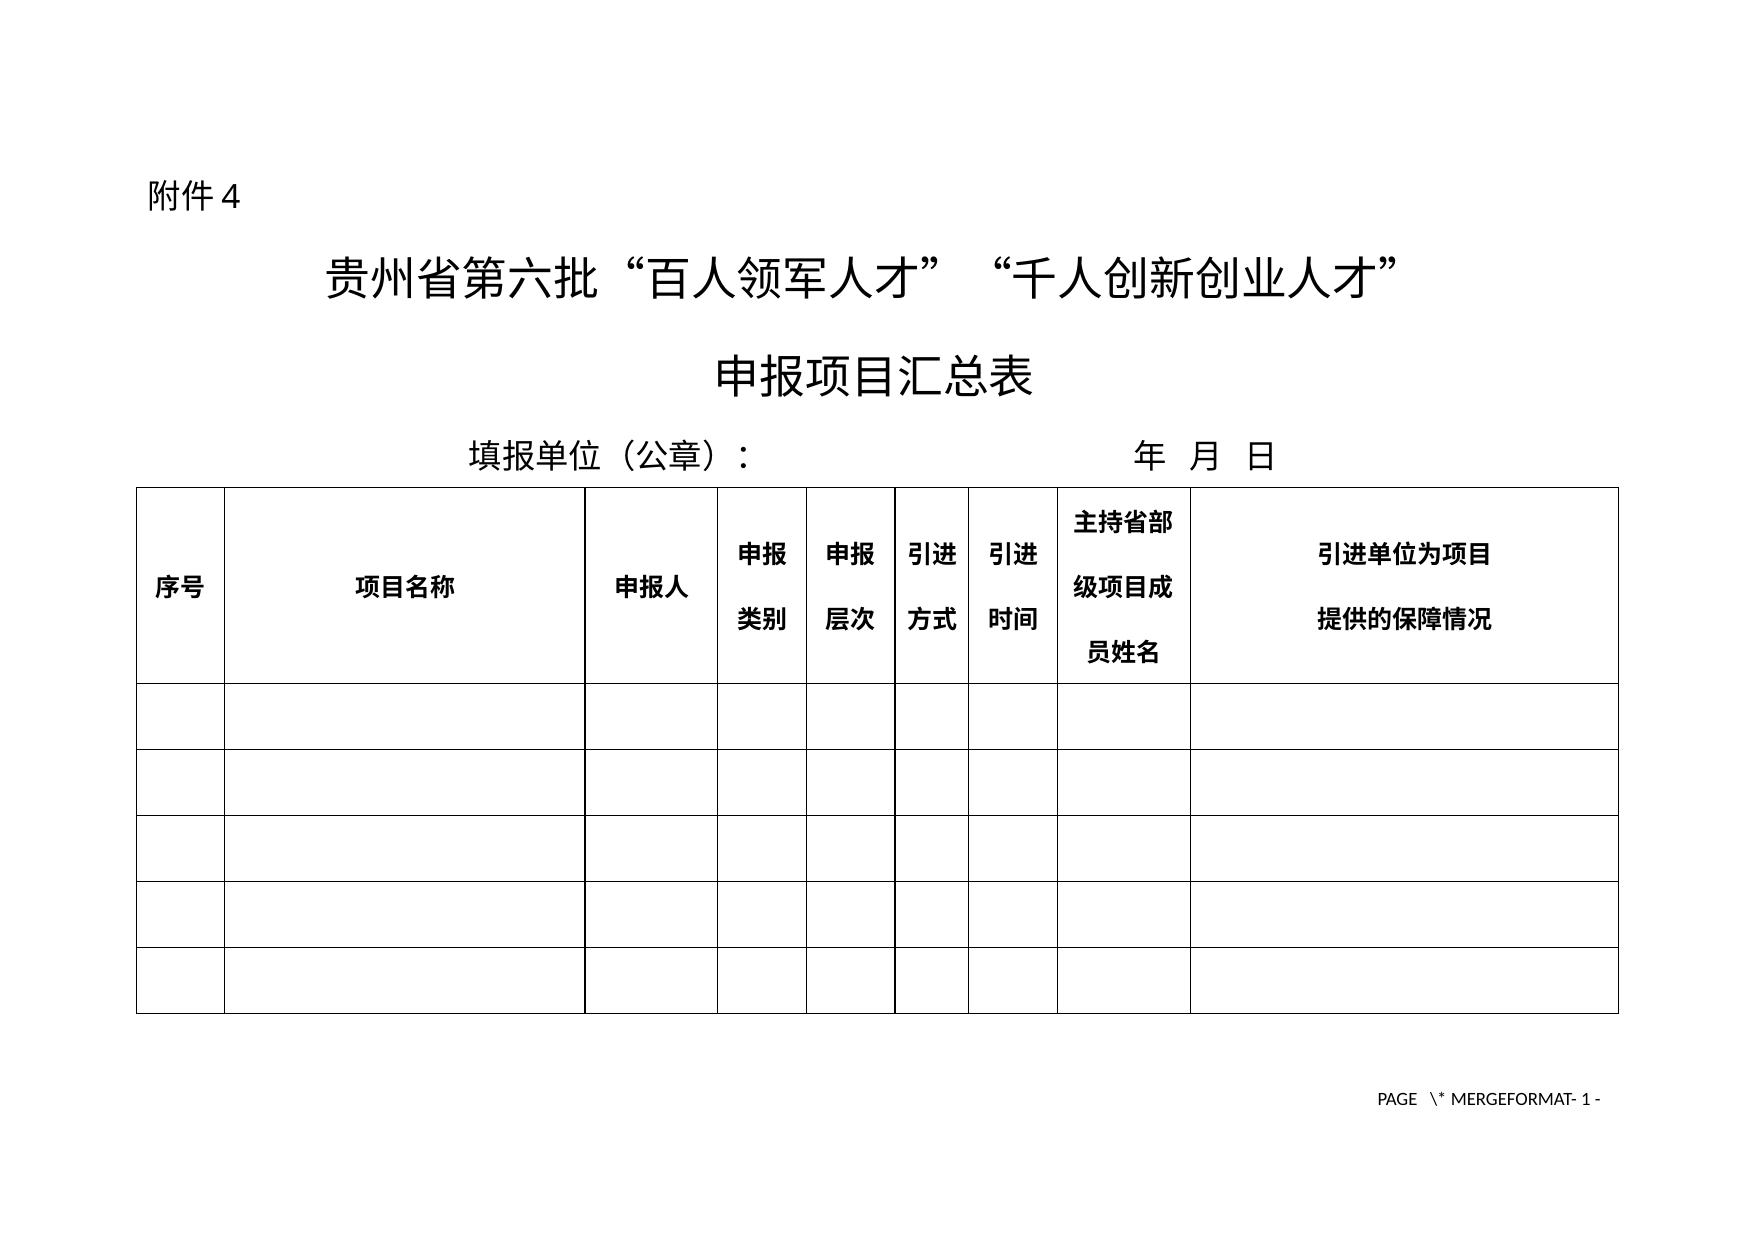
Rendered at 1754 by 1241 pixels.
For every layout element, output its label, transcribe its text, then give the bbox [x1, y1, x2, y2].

table_cell [969, 816, 1057, 881]
table_cell [807, 816, 894, 881]
table_cell [1058, 684, 1190, 749]
text 填报单位（公章）： 年 月 日 [148, 422, 1600, 487]
table_header 申报类别 [718, 488, 806, 683]
table_cell [137, 948, 224, 1013]
table_cell [896, 684, 968, 749]
table_cell [807, 684, 894, 749]
table_cell [586, 882, 717, 947]
table_cell [137, 750, 224, 815]
table_cell [1058, 948, 1190, 1013]
table_header 引进时间 [969, 488, 1057, 683]
table_cell [807, 948, 894, 1013]
table_cell [225, 948, 584, 1013]
table_cell [1191, 816, 1618, 881]
table_header 引进单位为项目 提供的保障情况 [1191, 488, 1618, 683]
table_cell [1191, 948, 1618, 1013]
table_cell [718, 882, 806, 947]
table_cell [137, 684, 224, 749]
table_cell [586, 684, 717, 749]
table_cell [225, 684, 584, 749]
table_cell [225, 816, 584, 881]
table_cell [137, 816, 224, 881]
table_cell [225, 882, 584, 947]
table_cell [225, 750, 584, 815]
table_header 申报人 [586, 488, 717, 683]
table_cell [1191, 882, 1618, 947]
table_cell [718, 750, 806, 815]
table_cell [1058, 816, 1190, 881]
table_cell [718, 684, 806, 749]
table_cell [896, 882, 968, 947]
table_cell [137, 882, 224, 947]
table_cell [969, 882, 1057, 947]
table_header 申报层次 [807, 488, 894, 683]
table_header 序号 [137, 488, 224, 683]
table_cell [896, 750, 968, 815]
table_cell [807, 750, 894, 815]
text 贵州省第六批“百人领军人才”“千人创新创业人才” [148, 227, 1600, 324]
table_cell [586, 816, 717, 881]
table_cell [896, 816, 968, 881]
table_header 引进方式 [896, 488, 968, 683]
table_header 主持省部级项目成员姓名 [1058, 488, 1190, 683]
table_cell [1191, 684, 1618, 749]
table_cell [1058, 882, 1190, 947]
table_cell [718, 948, 806, 1013]
text 申报项目汇总表 [148, 324, 1600, 422]
table_cell [969, 750, 1057, 815]
table_cell [969, 684, 1057, 749]
table_header 项目名称 [225, 488, 584, 683]
table_cell [586, 948, 717, 1013]
table_cell [807, 882, 894, 947]
table_cell [1191, 750, 1618, 815]
table_cell [896, 948, 968, 1013]
table_cell [969, 948, 1057, 1013]
table_cell [718, 816, 806, 881]
table_cell [586, 750, 717, 815]
table_cell [1058, 750, 1190, 815]
text 附件4 [148, 162, 1600, 227]
